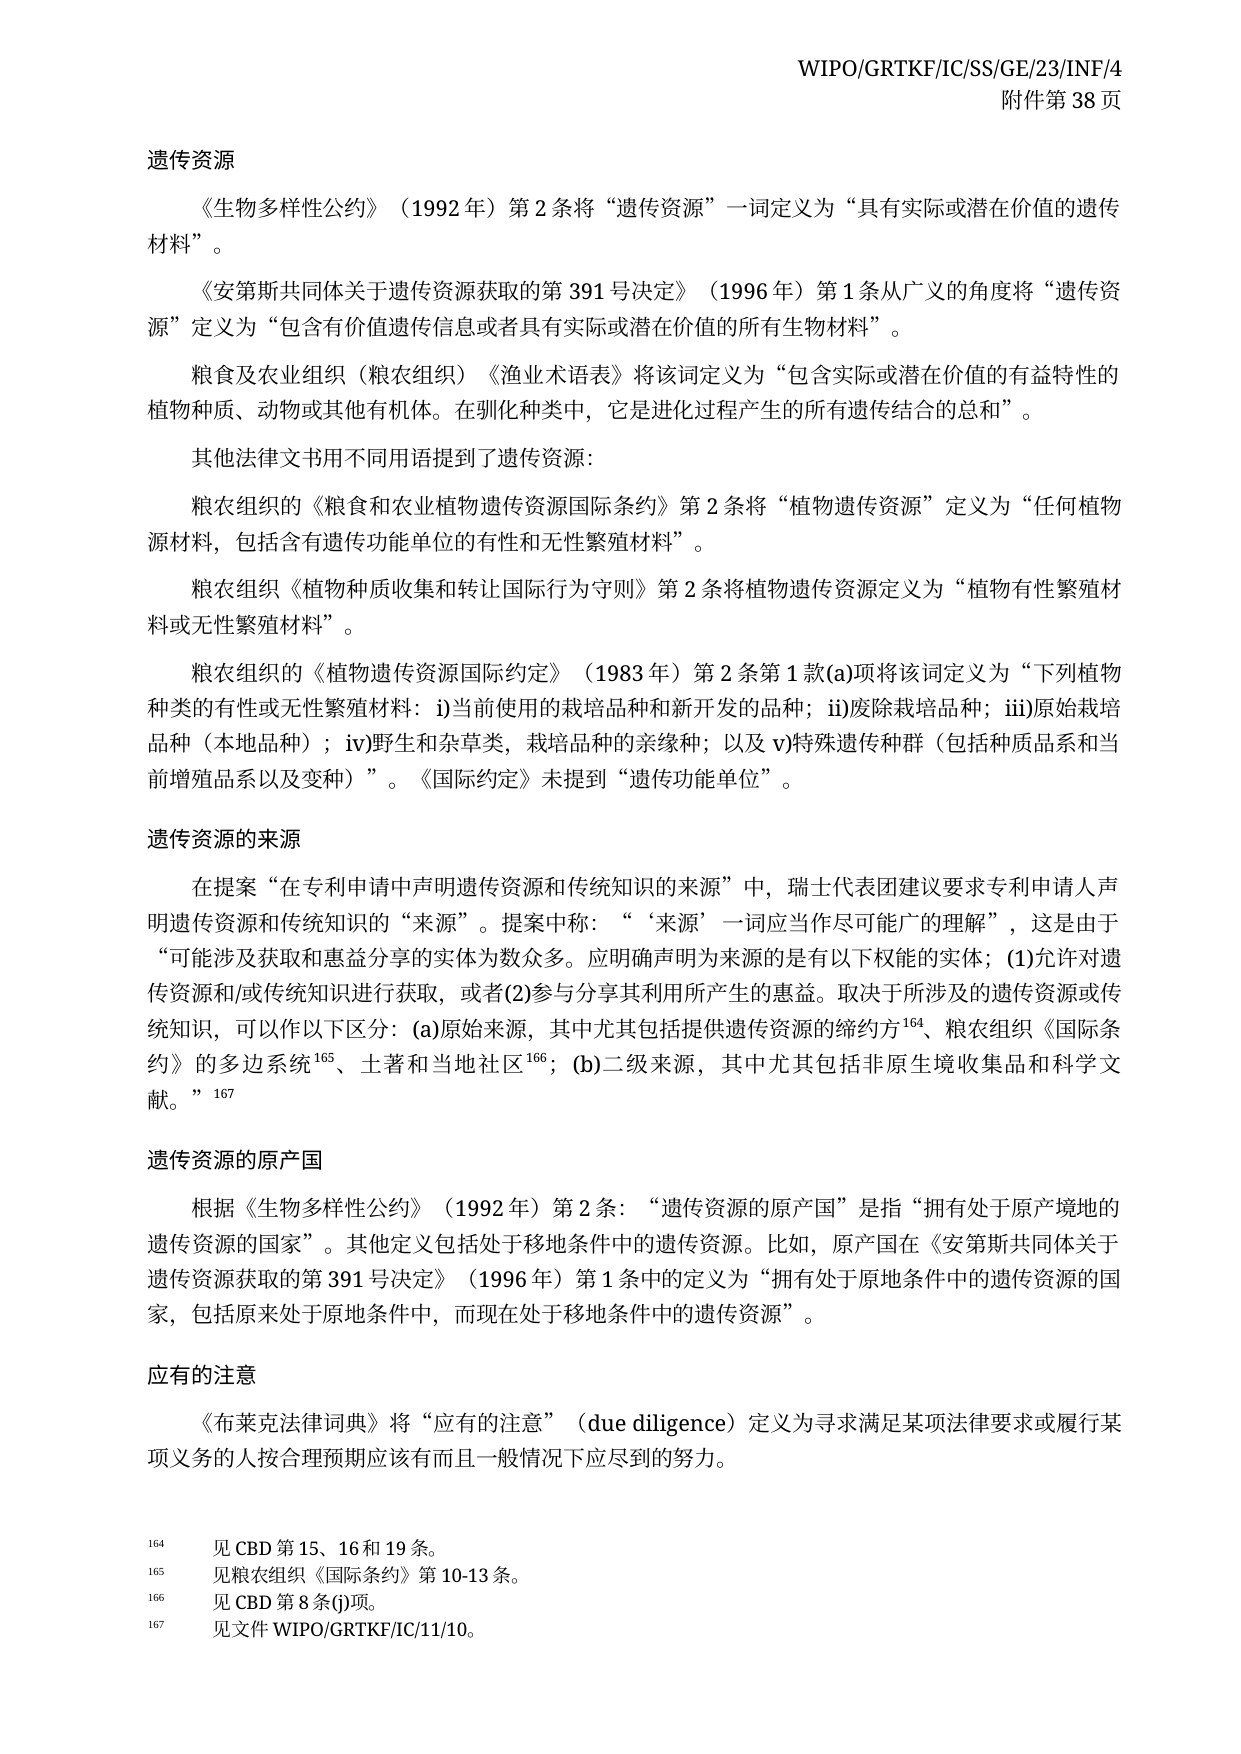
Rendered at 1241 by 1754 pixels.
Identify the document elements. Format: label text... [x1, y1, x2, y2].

text 《生物多样性公约》（1992年）第2条将“遗传资源”一词定义为“具有实际或潜在价值的遗传材料”。 [148, 187, 1122, 258]
text 粮农组织的《粮食和农业植物遗传资源国际条约》第2条将“植物遗传资源”定义为“任何植物源材料，包括含有遗传功能单位的有性和无性繁殖材料”。 [148, 485, 1122, 556]
text 遗传资源的原产国 [148, 1139, 1122, 1175]
text 粮农组织的《植物遗传资源国际约定》（1983年）第2条第1款(a)项将该词定义为“下列植物种类的有性或无性繁殖材料：i)当前使用的栽培品种和新开发的品种；ii)废除栽培品种；iii)原始栽培品种（本地品种）；iv)野生和杂草类，栽培品种的亲缘种；以及v)特殊遗传种群（包括种质品系和当前增殖品系以及变种）”。《国际约定》未提到“遗传功能单位”。 [148, 652, 1122, 794]
text 应有的注意 [148, 1354, 1122, 1389]
text 《安第斯共同体关于遗传资源获取的第391号决定》（1996年）第1条从广义的角度将“遗传资源”定义为“包含有价值遗传信息或者具有实际或潜在价值的所有生物材料”。 [148, 271, 1122, 342]
text 遗传资源的来源 [148, 819, 1122, 854]
text 根据《生物多样性公约》（1992年）第2条：“遗传资源的原产国”是指“拥有处于原产境地的遗传资源的国家”。其他定义包括处于移地条件中的遗传资源。比如，原产国在《安第斯共同体关于遗传资源获取的第391号决定》（1996年）第1条中的定义为“拥有处于原地条件中的遗传资源的国家，包括原来处于原地条件中，而现在处于移地条件中的遗传资源”。 [148, 1187, 1122, 1329]
text 《布莱克法律词典》将“应有的注意”（due diligence）定义为寻求满足某项法律要求或履行某项义务的人按合理预期应该有而且一般情况下应尽到的努力。 [148, 1402, 1122, 1473]
text 遗传资源 [148, 139, 1122, 175]
text 粮食及农业组织（粮农组织）《渔业术语表》将该词定义为“包含实际或潜在价值的有益特性的植物种质、动物或其他有机体。在驯化种类中，它是进化过程产生的所有遗传结合的总和”。 [148, 354, 1122, 425]
text 粮农组织《植物种质收集和转让国际行为守则》第2条将植物遗传资源定义为“植物有性繁殖材料或无性繁殖材料”。 [148, 569, 1122, 639]
text 其他法律文书用不同用语提到了遗传资源： [148, 437, 1122, 473]
text 在提案“在专利申请中声明遗传资源和传统知识的来源”中，瑞士代表团建议要求专利申请人声明遗传资源和传统知识的“来源”。提案中称：“‘来源’一词应当作尽可能广的理解”，这是由于“可能涉及获取和惠益分享的实体为数众多。应明确声明为来源的是有以下权能的实体；(1)允许对遗传资源和/或传统知识进行获取，或者(2)参与分享其利用所产生的惠益。取决于所涉及的遗传资源或传统知识，可以作以下区分：(a)原始来源，其中尤其包括提供遗传资源的缔约方、粮农组织《国际条约》的多边系统、土著和当地社区；(b)二级来源，其中尤其包括非原生境收集品和科学文献。”‍ [148, 867, 1122, 1114]
